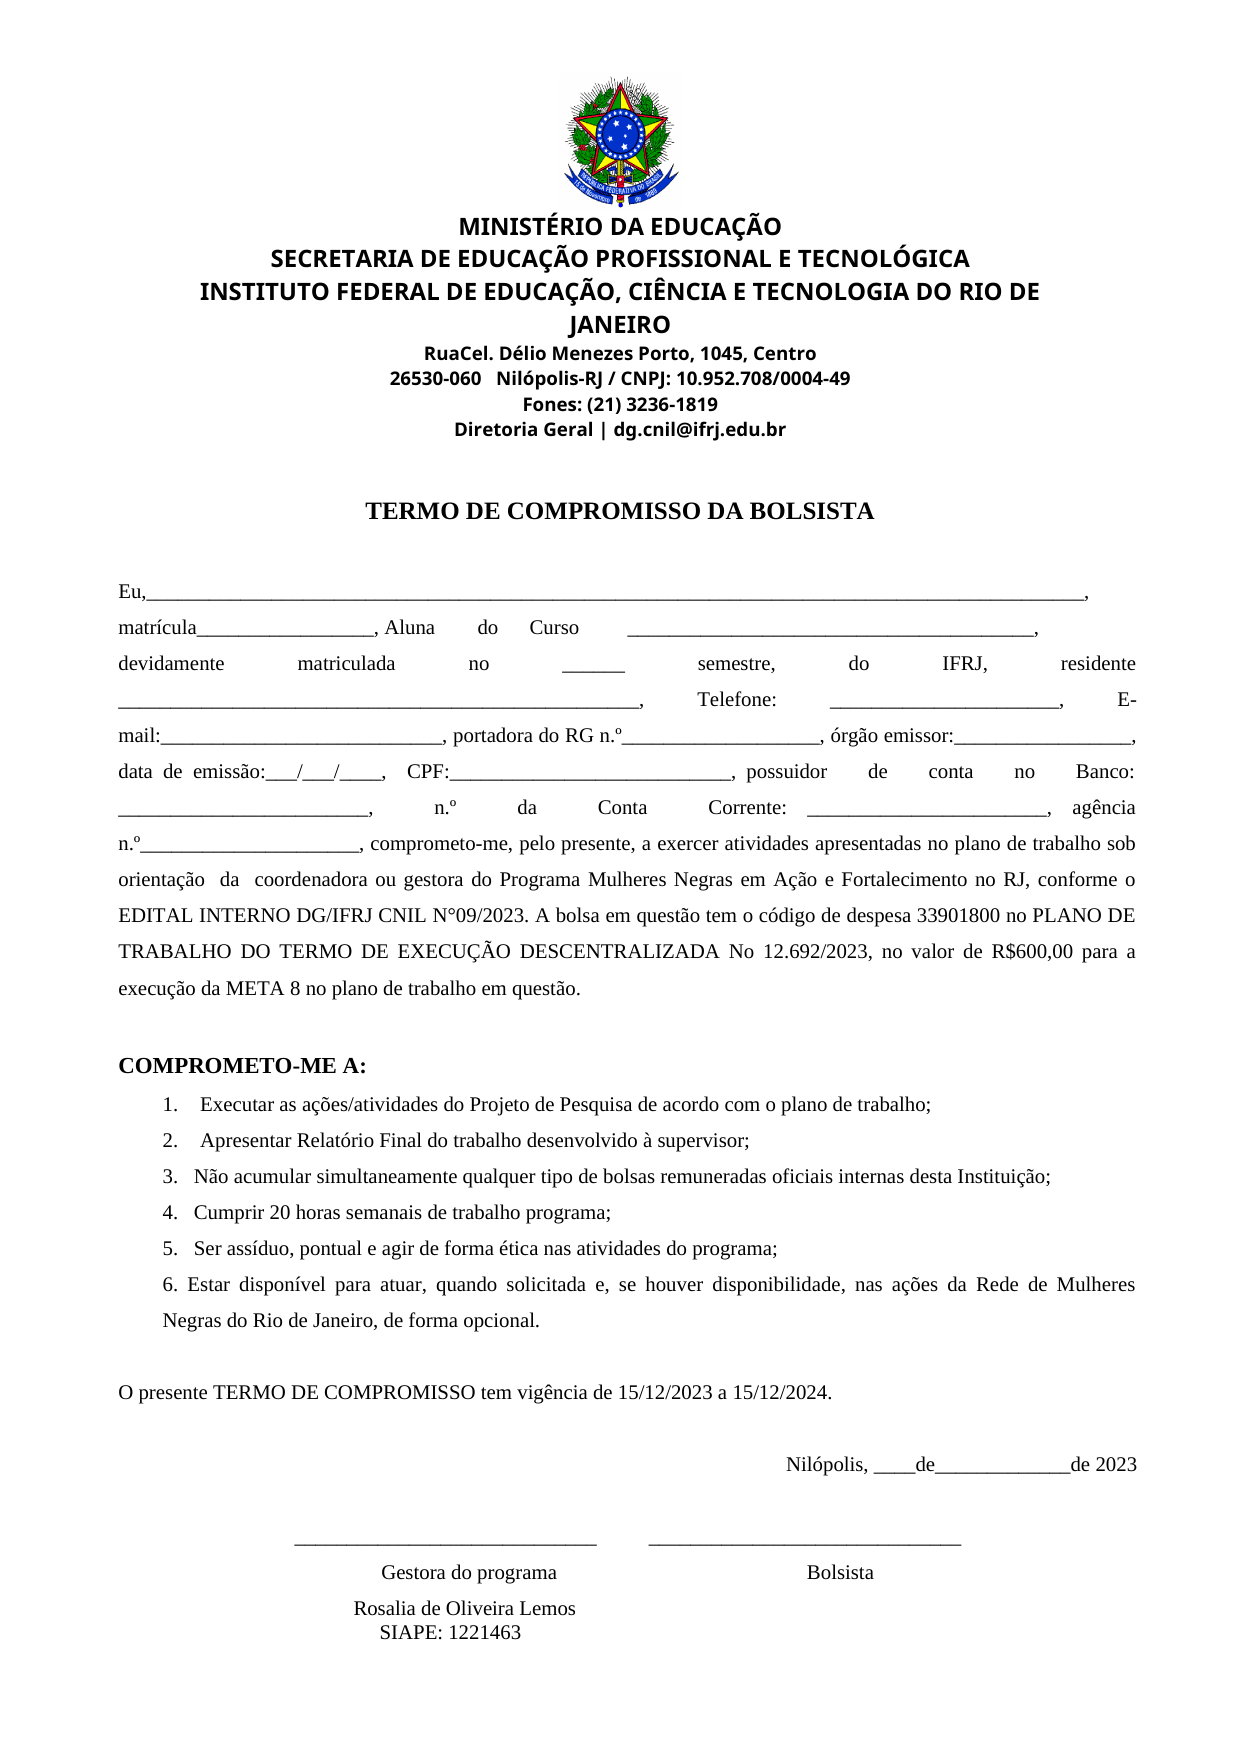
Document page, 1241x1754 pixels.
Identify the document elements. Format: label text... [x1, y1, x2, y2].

text TERMO DE COMPROMISSO DA BOLSISTA [177, 496, 1063, 525]
text Rosalia de Oliveira Lemos [103, 1596, 1061, 1620]
text 5. Ser assíduo, pontual e agir de forma ética nas atividades do programa; [162, 1236, 1137, 1260]
text Nilópolis, ____de_____________de 2023 [118, 1452, 1137, 1476]
text Eu,__________________________________________________________________________________________, matrícula_________________, Aluna do Curso _______________________________________, devidamente matriculada no ______ semestre, do IFRJ, residente __________________________________________________, Telefone: ______________________, E-mail:___________________________, portadora do RG n.º___________________, órgão emissor:_________________, data de emissão:___/___/____, CPF:___________________________, possuidor de conta no Banco: ________________________, n.º da Conta Corrente: _______________________, agência n.º_____________________, comprometo-me, pelo presente, a exercer atividades apresentadas no plano de trabalho sob orientação da coordenadora ou gestora do Programa Mulheres Negras em Ação e Fortalecimento no RJ, conforme o EDITAL INTERNO DG/IFRJ CNIL N°09/2023. A bolsa em questão tem o código de despesa 33901800 no PLANO DE TRABALHO DO TERMO DE EXECUÇÃO DESCENTRALIZADA No 12.692/2023, no valor de R$600,00 para a execução da META 8 no plano de trabalho em questão. [118, 579, 1137, 999]
list Executar as ações/atividades do Projeto de Pesquisa de acordo com o plano de trabalho; [162, 1092, 1137, 1116]
text _____________________________ ______________________________ [118, 1524, 1137, 1548]
text SIAPE: 1221463 [103, 1620, 1061, 1644]
text 6. Estar disponível para atuar, quando solicitada e, se houver disponibilidade, nas ações da Rede de Mulheres Negras do Rio de Janeiro, de forma opcional. [162, 1272, 1137, 1332]
text O presente TERMO DE COMPROMISSO tem vigência de 15/12/2023 a 15/12/2024. [118, 1380, 1137, 1404]
picture [558, 73, 682, 210]
text COMPROMETO-ME A: [118, 1052, 1137, 1078]
text Gestora do programa Bolsista [118, 1560, 1137, 1584]
text 4. Cumprir 20 horas semanais de trabalho programa; [162, 1200, 1137, 1224]
list Apresentar Relatório Final do trabalho desenvolvido à supervisor; [162, 1128, 1137, 1152]
text 3. Não acumular simultaneamente qualquer tipo de bolsas remuneradas oficiais internas desta Instituição; [162, 1164, 1137, 1188]
